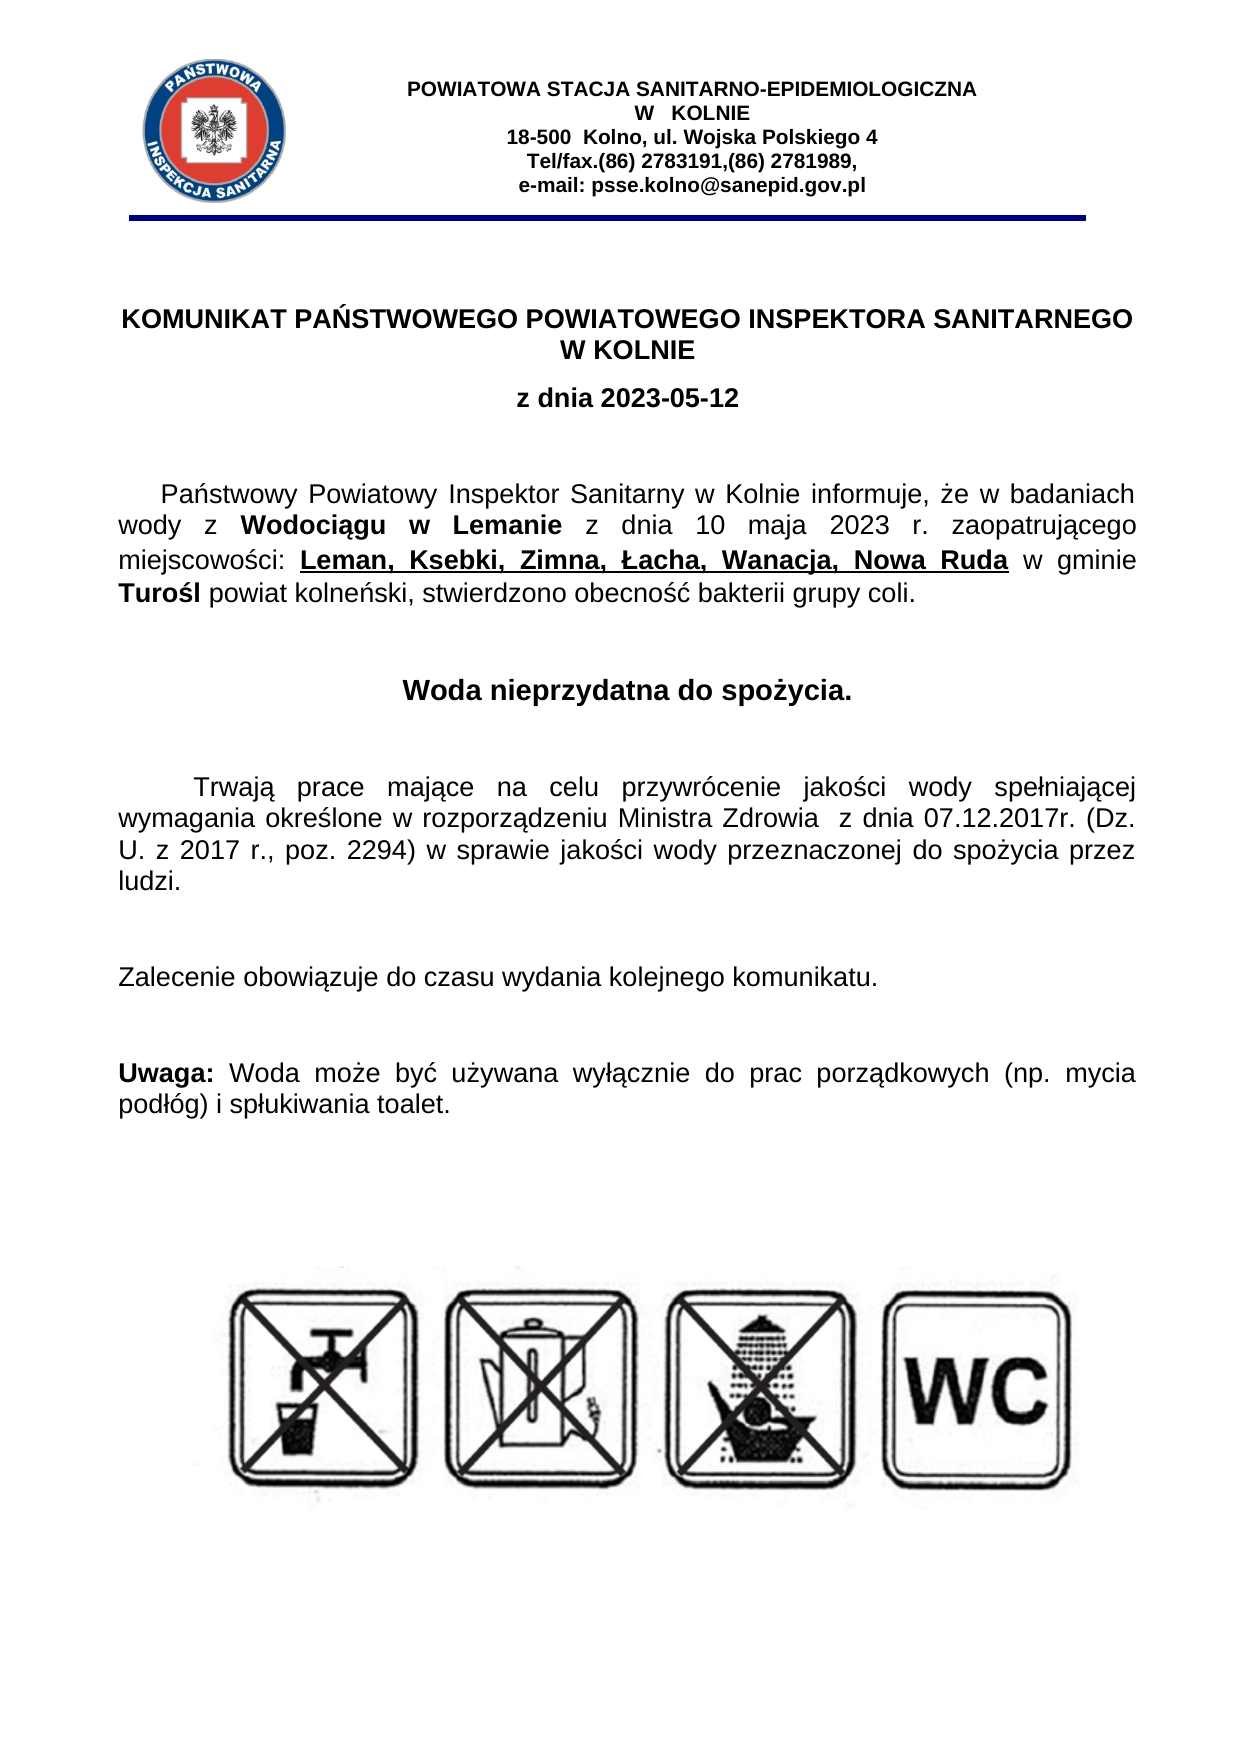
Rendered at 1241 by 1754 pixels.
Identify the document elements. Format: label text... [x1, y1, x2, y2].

text Trwają prace mające na celu przywrócenie jakości wody spełniającej wymagania określone w rozporządzeniu Ministra Zdrowia z dnia 07.12.2017r. (Dz. U. z 2017 r., poz. 2294) w sprawie jakości wody przeznaczonej do spożycia przez ludzi. [118, 771, 1137, 896]
text KOMUNIKAT PAŃSTWOWEGO POWIATOWEGO INSPEKTORA SANITARNEGO W KOLNIE [118, 303, 1137, 365]
text Zalecenie obowiązuje do czasu wydania kolejnego komunikatu. [118, 961, 1137, 992]
text Uwaga: Woda może być używana wyłącznie do prac porządkowych (np. mycia podłóg) i spłukiwania toalet. [118, 1057, 1137, 1119]
picture [118, 1244, 1098, 1516]
text Woda nieprzydatna do spożycia. [118, 673, 1137, 707]
text Państwowy Powiatowy Inspektor Sanitarny w Kolnie informuje, że w badaniach wody z Wodociągu w Lemanie z dnia 10 maja 2023 r. zaopatrującego miejscowości: Leman, Ksebki, Zimna, Łacha, Wanacja, Nowa Ruda w gminie Turośl powiat kolneński, stwierdzono obecność bakterii grupy coli. [118, 478, 1137, 608]
table_header [129, 59, 299, 215]
text z dnia 2023-05-12 [118, 382, 1137, 413]
table_header POWIATOWA STACJA SANITARNO-EPIDEMIOLOGICZNA W KOLNIE 18-500 Kolno, ul. Wojska Polskiego 4 Tel/fax.(86) 2783191,(86) 2781989, e-mail: psse.kolno@sanepid.gov.pl [299, 59, 1086, 215]
picture [142, 59, 286, 203]
